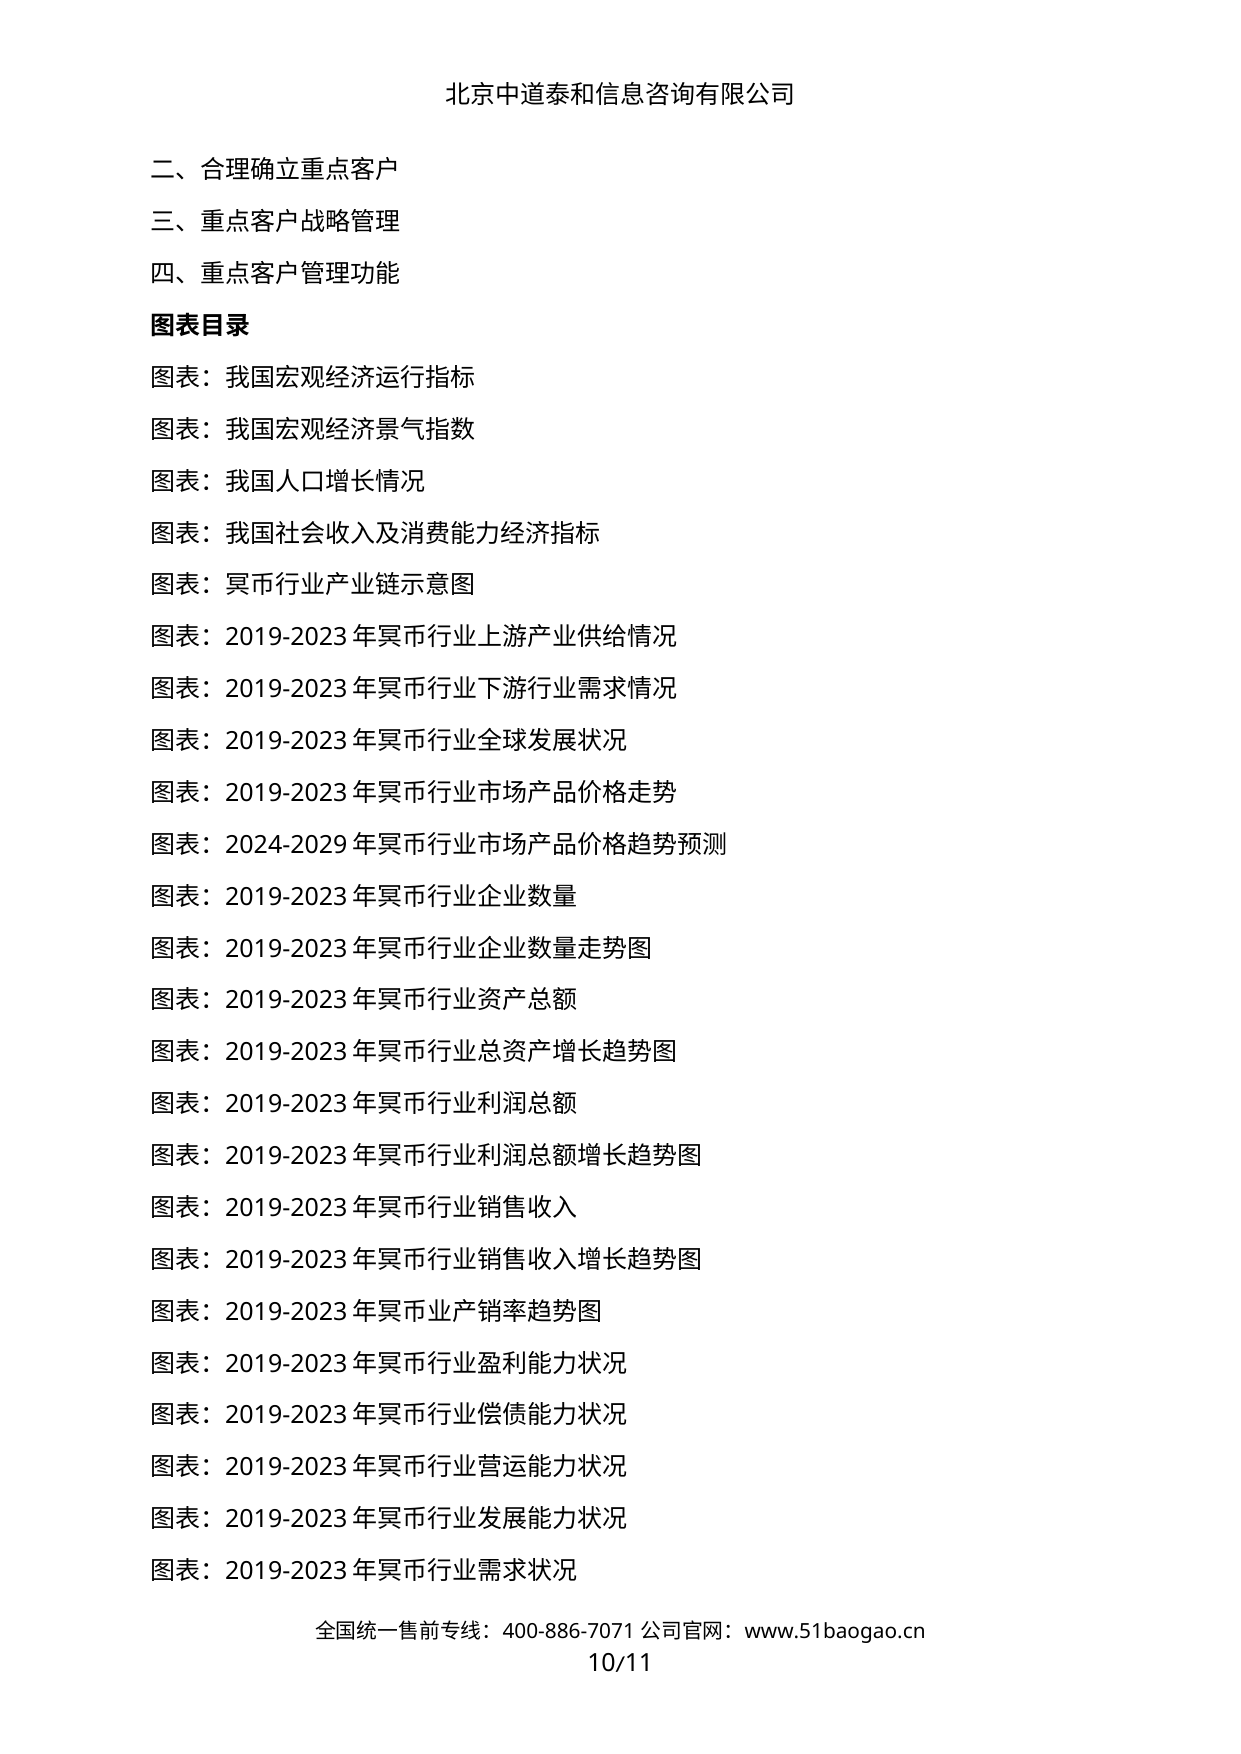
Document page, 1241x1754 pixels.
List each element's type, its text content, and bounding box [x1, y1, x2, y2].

text 图表：2019-2023年冥币行业营运能力状况 [150, 1447, 1090, 1483]
text 图表：2019-2023年冥币行业企业数量走势图 [150, 928, 1090, 964]
text 图表：2019-2023年冥币行业市场产品价格走势 [150, 772, 1090, 809]
text 图表：2019-2023年冥币行业上游产业供给情况 [150, 617, 1090, 653]
text 图表：2019-2023年冥币行业盈利能力状况 [150, 1343, 1090, 1379]
text 图表：2019-2023年冥币行业销售收入 [150, 1187, 1090, 1224]
text 图表：2019-2023年冥币行业全球发展状况 [150, 721, 1090, 757]
text 二、合理确立重点客户 [150, 150, 1090, 186]
text 图表：2019-2023年冥币行业需求状况 [150, 1551, 1090, 1587]
text 图表目录 [150, 306, 1090, 342]
text 图表：2024-2029年冥币行业市场产品价格趋势预测 [150, 824, 1090, 861]
text 图表：2019-2023年冥币行业利润总额 [150, 1084, 1090, 1120]
text 图表：2019-2023年冥币行业偿债能力状况 [150, 1395, 1090, 1431]
text 图表：2019-2023年冥币行业发展能力状况 [150, 1499, 1090, 1535]
text 图表：2019-2023年冥币业产销率趋势图 [150, 1291, 1090, 1327]
text 图表：我国人口增长情况 [150, 461, 1090, 497]
text 图表：我国宏观经济运行指标 [150, 357, 1090, 394]
text 图表：我国宏观经济景气指数 [150, 409, 1090, 446]
text 三、重点客户战略管理 [150, 202, 1090, 238]
text 图表：2019-2023年冥币行业利润总额增长趋势图 [150, 1136, 1090, 1172]
text 图表：2019-2023年冥币行业下游行业需求情况 [150, 669, 1090, 705]
text 图表：2019-2023年冥币行业销售收入增长趋势图 [150, 1239, 1090, 1276]
text 图表：冥币行业产业链示意图 [150, 565, 1090, 601]
text 图表：2019-2023年冥币行业资产总额 [150, 980, 1090, 1016]
text 图表：我国社会收入及消费能力经济指标 [150, 513, 1090, 549]
text 四、重点客户管理功能 [150, 254, 1090, 290]
text 图表：2019-2023年冥币行业企业数量 [150, 876, 1090, 912]
text 图表：2019-2023年冥币行业总资产增长趋势图 [150, 1032, 1090, 1068]
